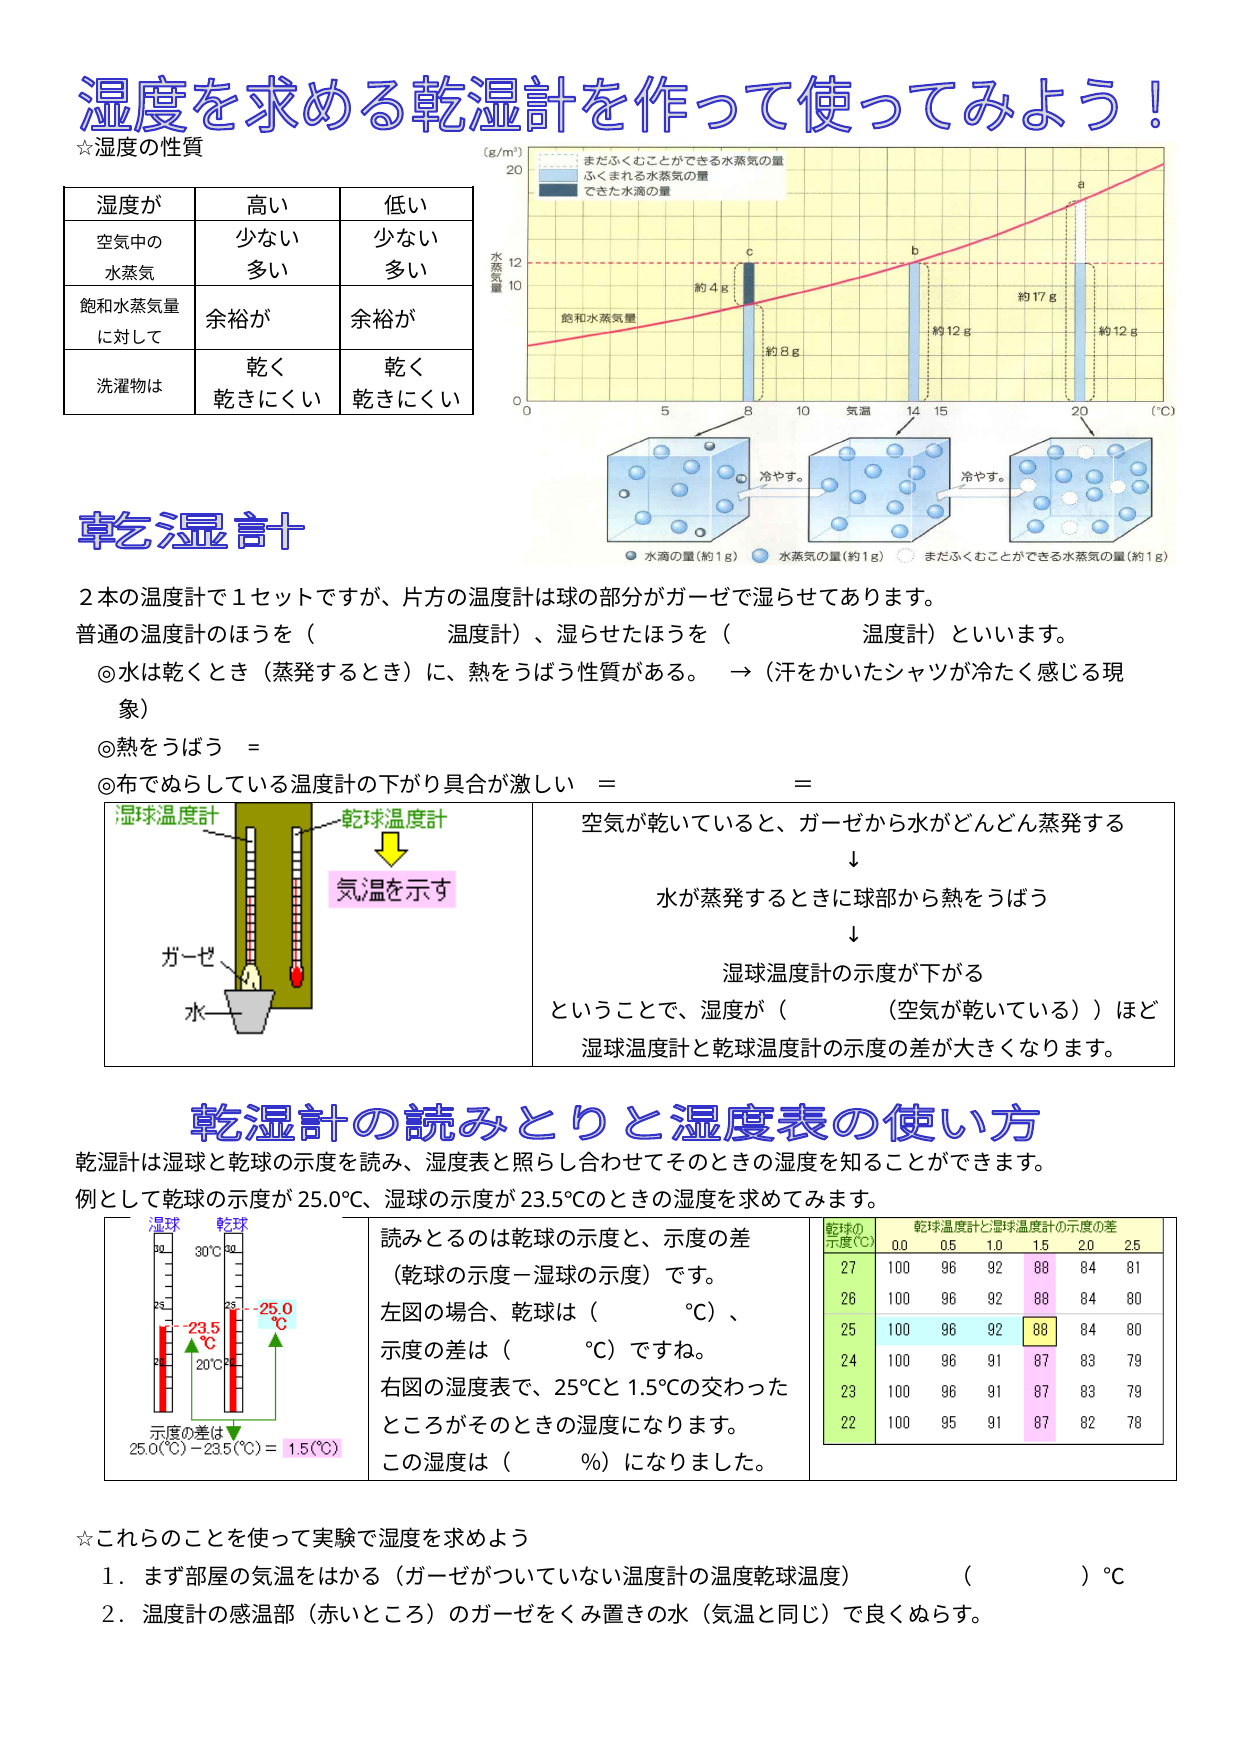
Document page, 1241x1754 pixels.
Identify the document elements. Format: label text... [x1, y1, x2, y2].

picture [479, 142, 1176, 565]
text 乾湿計は湿球と乾球の示度を読み、湿度表と照らし合わせてそのときの湿度を知ることができます。 [75, 1142, 1165, 1179]
text ☆これらのことを使って実験で湿度を求めよう [75, 1519, 1165, 1556]
table_header 空気が乾いていると、ガーゼから水がどんどん蒸発する ↓ 水が蒸発するときに球部から熱をうばう ↓ 湿球温度計の示度が下がる ということで、湿度が（ 低い（空気が乾いている））ほど 湿球温度計と乾球温度計の示度の差が大きくなります。 [533, 803, 1174, 1066]
table_cell 飽和水蒸気量 に対して [65, 286, 194, 349]
table_cell 余裕が [196, 286, 339, 349]
list 水は乾くとき（蒸発するとき）に、熱をうばう性質がある。 →（汗をかいたシャツが冷たく感じる現象） [97, 652, 1165, 727]
text 例として乾球の示度が25.0℃、湿球の示度が23.5℃のときの湿度を求めてみます。 [75, 1179, 1165, 1217]
table_header 低い [341, 188, 472, 220]
table_cell 少ない 多い [341, 221, 472, 284]
table_header [105, 1218, 368, 1480]
table_cell 余裕が [341, 286, 472, 349]
table_cell 乾く 乾きにくい [196, 350, 339, 413]
picture [115, 803, 458, 1045]
text ２本の温度計で１セットですが、片方の温度計は球の部分がガーゼで湿らせてあります。 [75, 577, 1165, 614]
list 温度計の感温部（赤いところ）のガーゼをくみ置きの水（気温と同じ）で良くぬらす。 [97, 1594, 1165, 1631]
text ☆湿度の性質 [75, 127, 1165, 164]
table_header 読みとるのは乾球の示度と、示度の差 （乾球の示度－湿球の示度）です。 左図の場合、乾球は（ 25.0 ℃）、 示度の差は（ 1.5 ℃）ですね。 右図の湿度表で、25℃と1.5℃の交わった ところがそのときの湿度になります。 この湿度は（ 88 ％）になりました。 [369, 1218, 809, 1480]
table_header 湿度が [65, 188, 194, 220]
list まず部屋の気温をはかる（ガーゼがついていない温度計の温度乾球温度） （ ）℃ [97, 1556, 1165, 1594]
table_cell 少ない 多い [196, 221, 339, 284]
table_header [105, 803, 532, 1066]
list ◎布でぬらしている温度計の下がり具合が激しい ＝ 水がよく乾く ＝ 湿度が低い [75, 764, 1165, 802]
text 普通の温度計のほうを（ 乾球 温度計）、湿らせたほうを（ 湿球 温度計）といいます。 [75, 614, 1165, 652]
table_cell 乾く 乾きにくい [341, 350, 472, 413]
picture [822, 1217, 1164, 1445]
table_cell 洗濯物は [65, 350, 194, 413]
table_cell 空気中の 水蒸気 [65, 221, 194, 284]
list ◎熱をうばう = 温度が下がる。 [75, 727, 1165, 764]
table_header [810, 1218, 1176, 1480]
picture [130, 1217, 343, 1459]
table_header 高い [196, 188, 339, 220]
